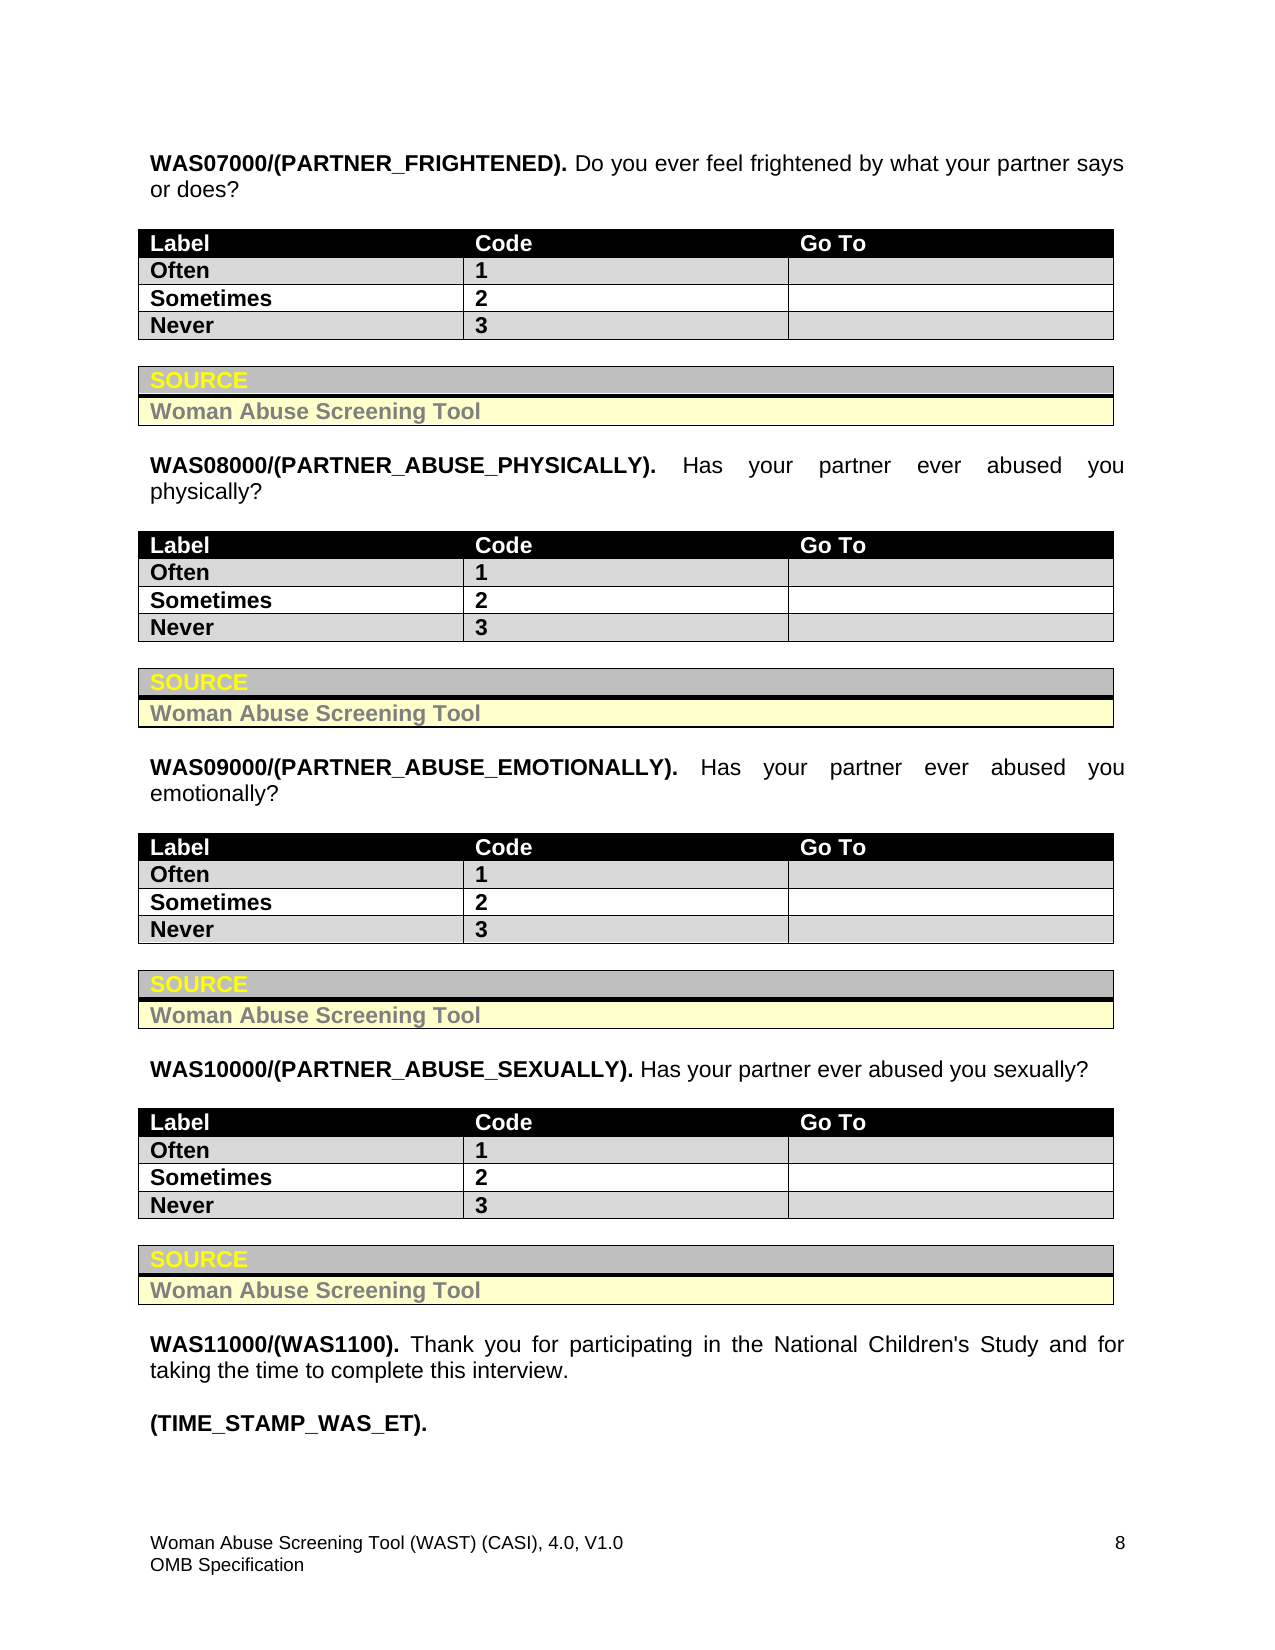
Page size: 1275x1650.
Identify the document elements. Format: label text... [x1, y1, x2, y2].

table_cell 1 [464, 861, 788, 888]
table_header SOURCE [139, 669, 1113, 695]
table_cell 2 [464, 285, 788, 311]
table_cell [789, 889, 1113, 915]
table_cell 3 [464, 614, 788, 641]
table_cell 1 [464, 1137, 788, 1163]
table_header Code [464, 834, 788, 860]
table_header SOURCE [139, 971, 1113, 997]
table_cell [789, 916, 1113, 942]
table_cell Often [139, 559, 463, 586]
table_cell [789, 559, 1113, 586]
table_cell 1 [464, 258, 788, 284]
table_header Go To [789, 230, 1113, 256]
table_cell 2 [464, 587, 788, 613]
text WAS07000/(PARTNER_FRIGHTENED). Do you ever feel frightened by what your partner says or does? [150, 150, 1125, 203]
table_cell [789, 614, 1113, 641]
text WAS09000/(PARTNER_ABUSE_EMOTIONALLY). Has your partner ever abused you emotionally? [150, 754, 1125, 806]
table_cell Sometimes [139, 1164, 463, 1191]
table_cell 3 [464, 1192, 788, 1218]
table_cell 3 [464, 916, 788, 942]
table_header Label [139, 834, 463, 860]
table_cell Woman Abuse Screening Tool [139, 1002, 1113, 1028]
text WAS10000/(PARTNER_ABUSE_SEXUALLY). Has your partner ever abused you sexually? [150, 1056, 1125, 1082]
table_cell [789, 587, 1113, 613]
table_cell [789, 285, 1113, 311]
table_cell Sometimes [139, 889, 463, 915]
table_cell 2 [464, 889, 788, 915]
table_header Label [139, 230, 463, 256]
table_header SOURCE [139, 367, 1113, 393]
text WAS11000/(WAS1100). Thank you for participating in the National Children's Study and for taking the time to complete this interview. [150, 1331, 1125, 1384]
table_header SOURCE [139, 1246, 1113, 1273]
table_header Label [139, 1109, 463, 1136]
table_header Go To [789, 532, 1113, 558]
table_cell [789, 1192, 1113, 1218]
table_cell Never [139, 614, 463, 641]
table_cell [789, 258, 1113, 284]
table_cell 3 [464, 312, 788, 339]
table_header Code [464, 230, 788, 256]
table_header Go To [789, 1109, 1113, 1136]
table_header Code [464, 1109, 788, 1136]
table_cell 1 [464, 559, 788, 586]
table_cell Never [139, 312, 463, 339]
table_cell Woman Abuse Screening Tool [139, 700, 1113, 726]
text (TIME_STAMP_WAS_ET). [150, 1410, 1125, 1437]
table_cell [789, 1164, 1113, 1191]
table_cell Never [139, 1192, 463, 1218]
table_cell 2 [464, 1164, 788, 1191]
table_cell Woman Abuse Screening Tool [139, 1277, 1113, 1304]
table_cell Never [139, 916, 463, 942]
table_cell Woman Abuse Screening Tool [139, 398, 1113, 424]
table_cell Often [139, 1137, 463, 1163]
table_cell Often [139, 258, 463, 284]
table_header Code [464, 532, 788, 558]
table_cell Sometimes [139, 285, 463, 311]
table_header Go To [789, 834, 1113, 860]
table_cell [789, 312, 1113, 339]
table_cell Sometimes [139, 587, 463, 613]
table_cell Often [139, 861, 463, 888]
table_cell [789, 861, 1113, 888]
text WAS08000/(PARTNER_ABUSE_PHYSICALLY). Has your partner ever abused you physically? [150, 452, 1125, 504]
table_header Label [139, 532, 463, 558]
table_cell [789, 1137, 1113, 1163]
